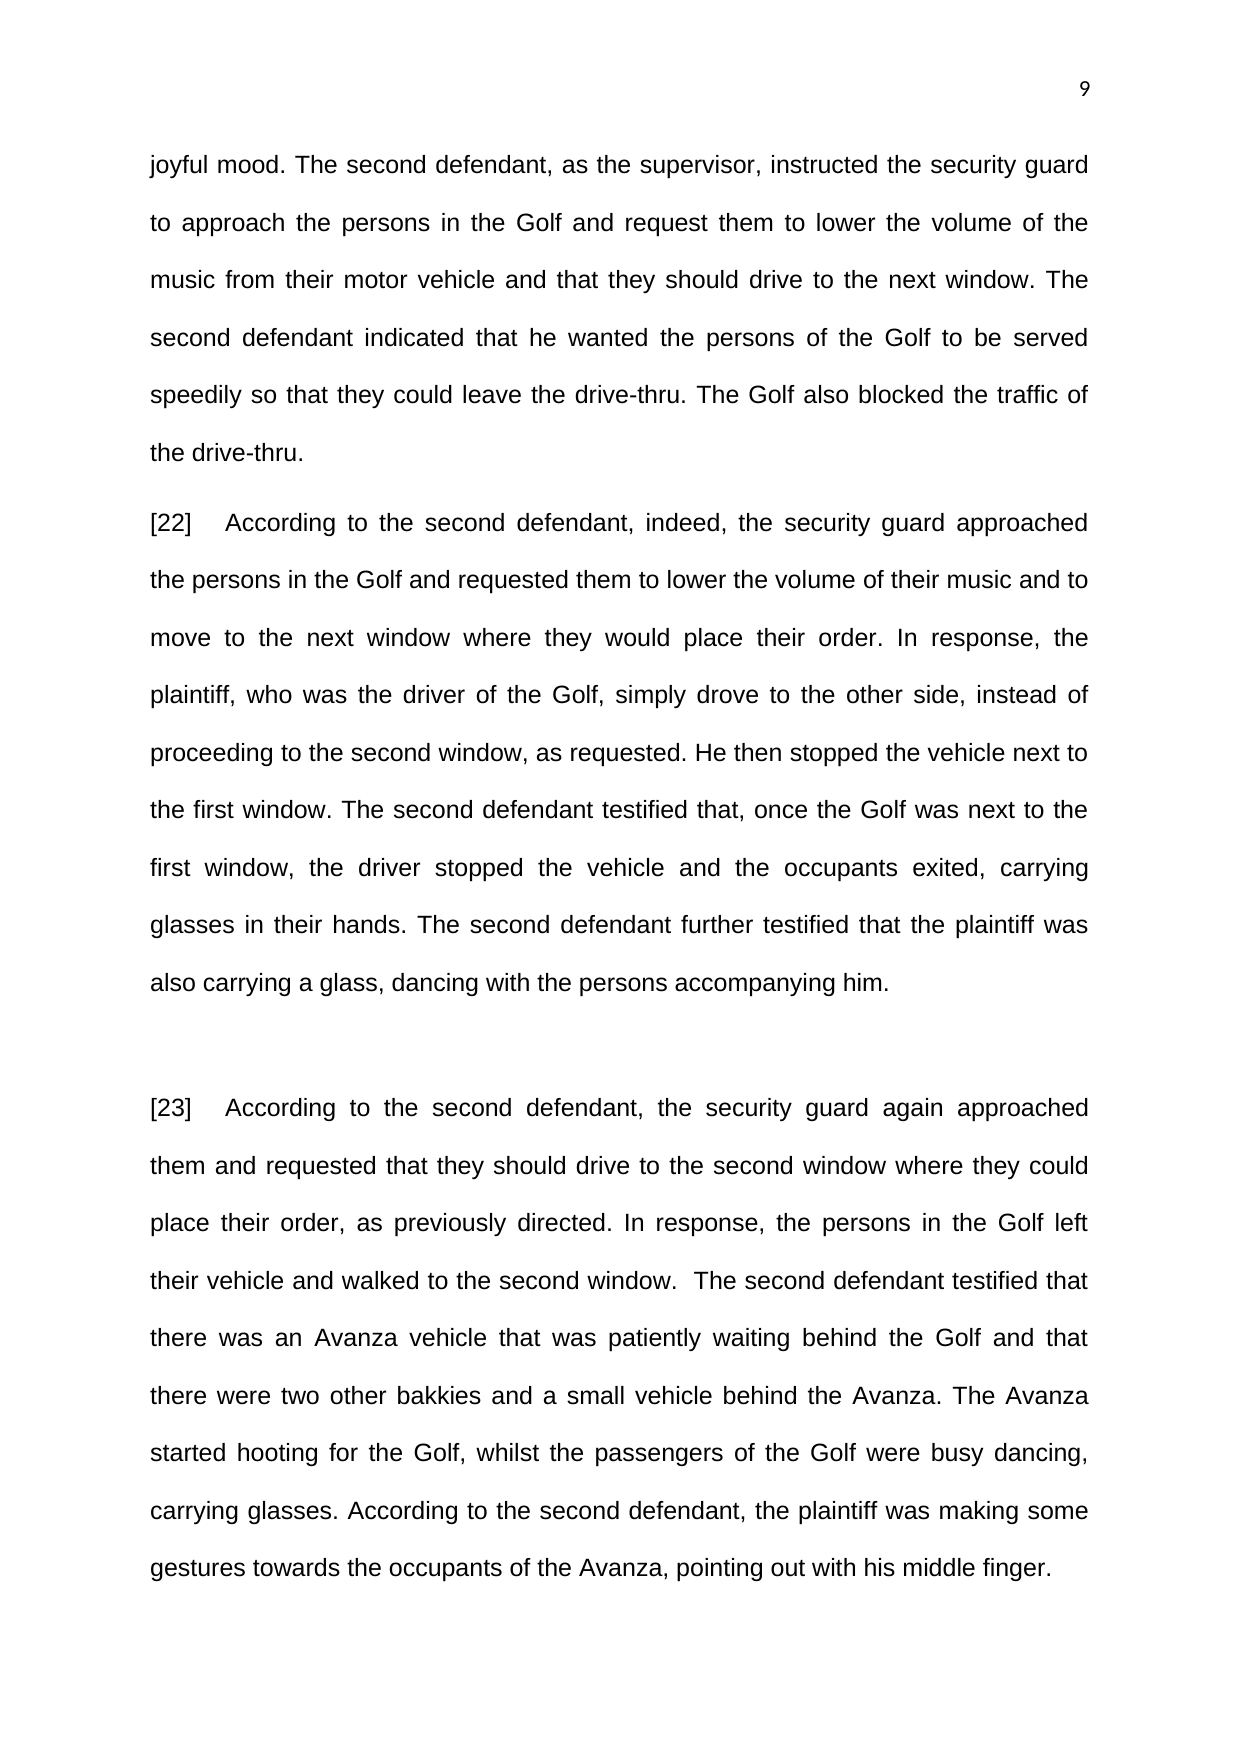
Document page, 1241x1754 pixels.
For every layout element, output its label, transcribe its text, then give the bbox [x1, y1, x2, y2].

text [22] According to the second defendant, indeed, the security guard approached the persons in the Golf and requested them to lower the volume of their music and to move to the next window where they would place their order. In response, the plaintiff, who was the driver of the Golf, simply drove to the other side, instead of proceeding to the second window, as requested. He then stopped the vehicle next to the first window. The second defendant testified that, once the Golf was next to the first window, the driver stopped the vehicle and the occupants exited, carrying glasses in their hands. The second defendant further testified that the plaintiff was also carrying a glass, dancing with the persons accompanying him. [150, 507, 1090, 996]
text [150, 150, 1090, 466]
text [23] According to the second defendant, the security guard again approached them and requested that they should drive to the second window where they could place their order, as previously directed. In response, the persons in the Golf left their vehicle and walked to the second window. The second defendant testified that there was an Avanza vehicle that was patiently waiting behind the Golf and that there were two other bakkies and a small vehicle behind the Avanza. The Avanza started hooting for the Golf, whilst the passengers of the Golf were busy dancing, carrying glasses. According to the second defendant, the plaintiff was making some gestures towards the occupants of the Avanza, pointing out with his middle finger. [150, 1093, 1090, 1582]
